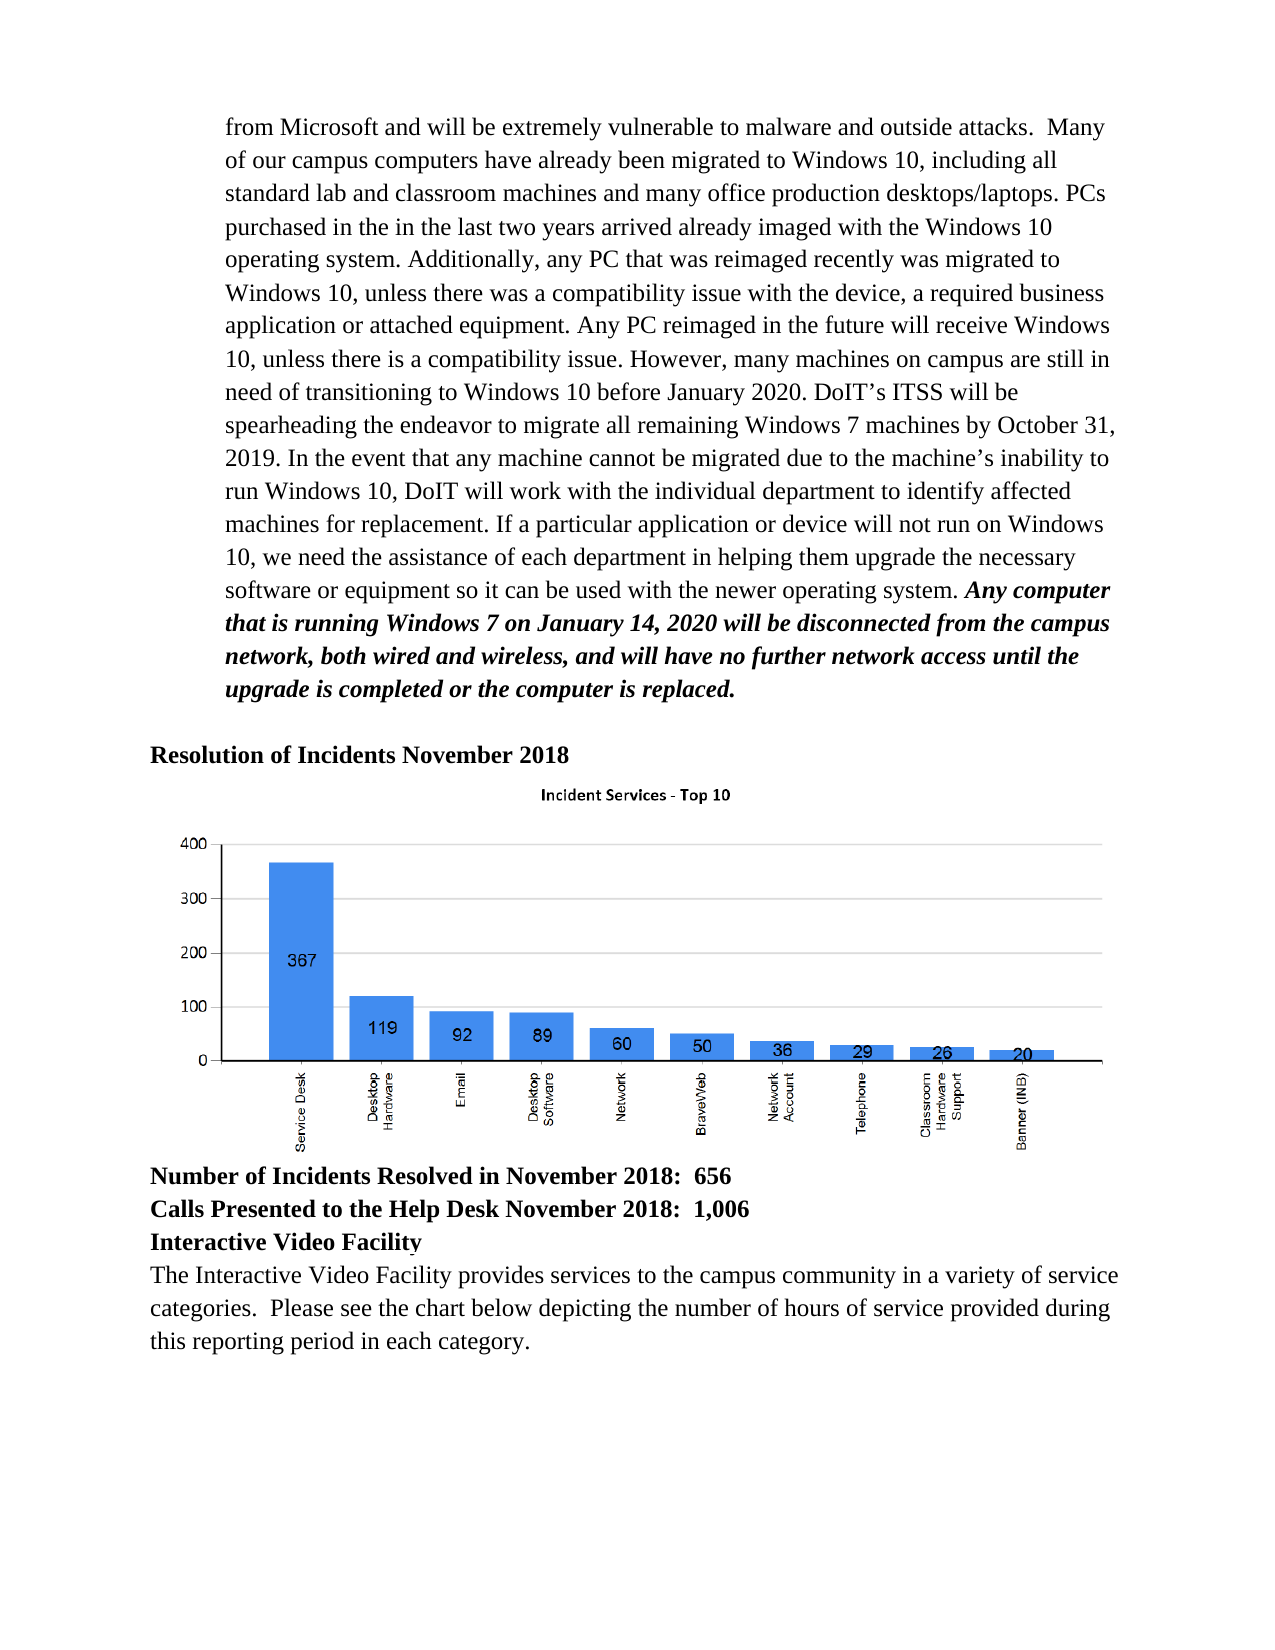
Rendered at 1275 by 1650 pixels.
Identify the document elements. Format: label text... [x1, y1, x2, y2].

text Interactive Video Facility [150, 1277, 1125, 1306]
text The Interactive Video Facility provides services to the campus community in a variety of service categories. Please see the chart below depicting the number of hours of service provided during this reporting period in each category. [150, 1310, 1125, 1405]
text Number of Incidents Resolved in November 2018: 656 [150, 1211, 1125, 1239]
text Calls Presented to the Help Desk November 2018: 1,006 [150, 1244, 1125, 1273]
picture [150, 822, 1125, 1207]
text Resolution of Incidents November 2018 [150, 789, 1125, 818]
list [187, 112, 1125, 736]
